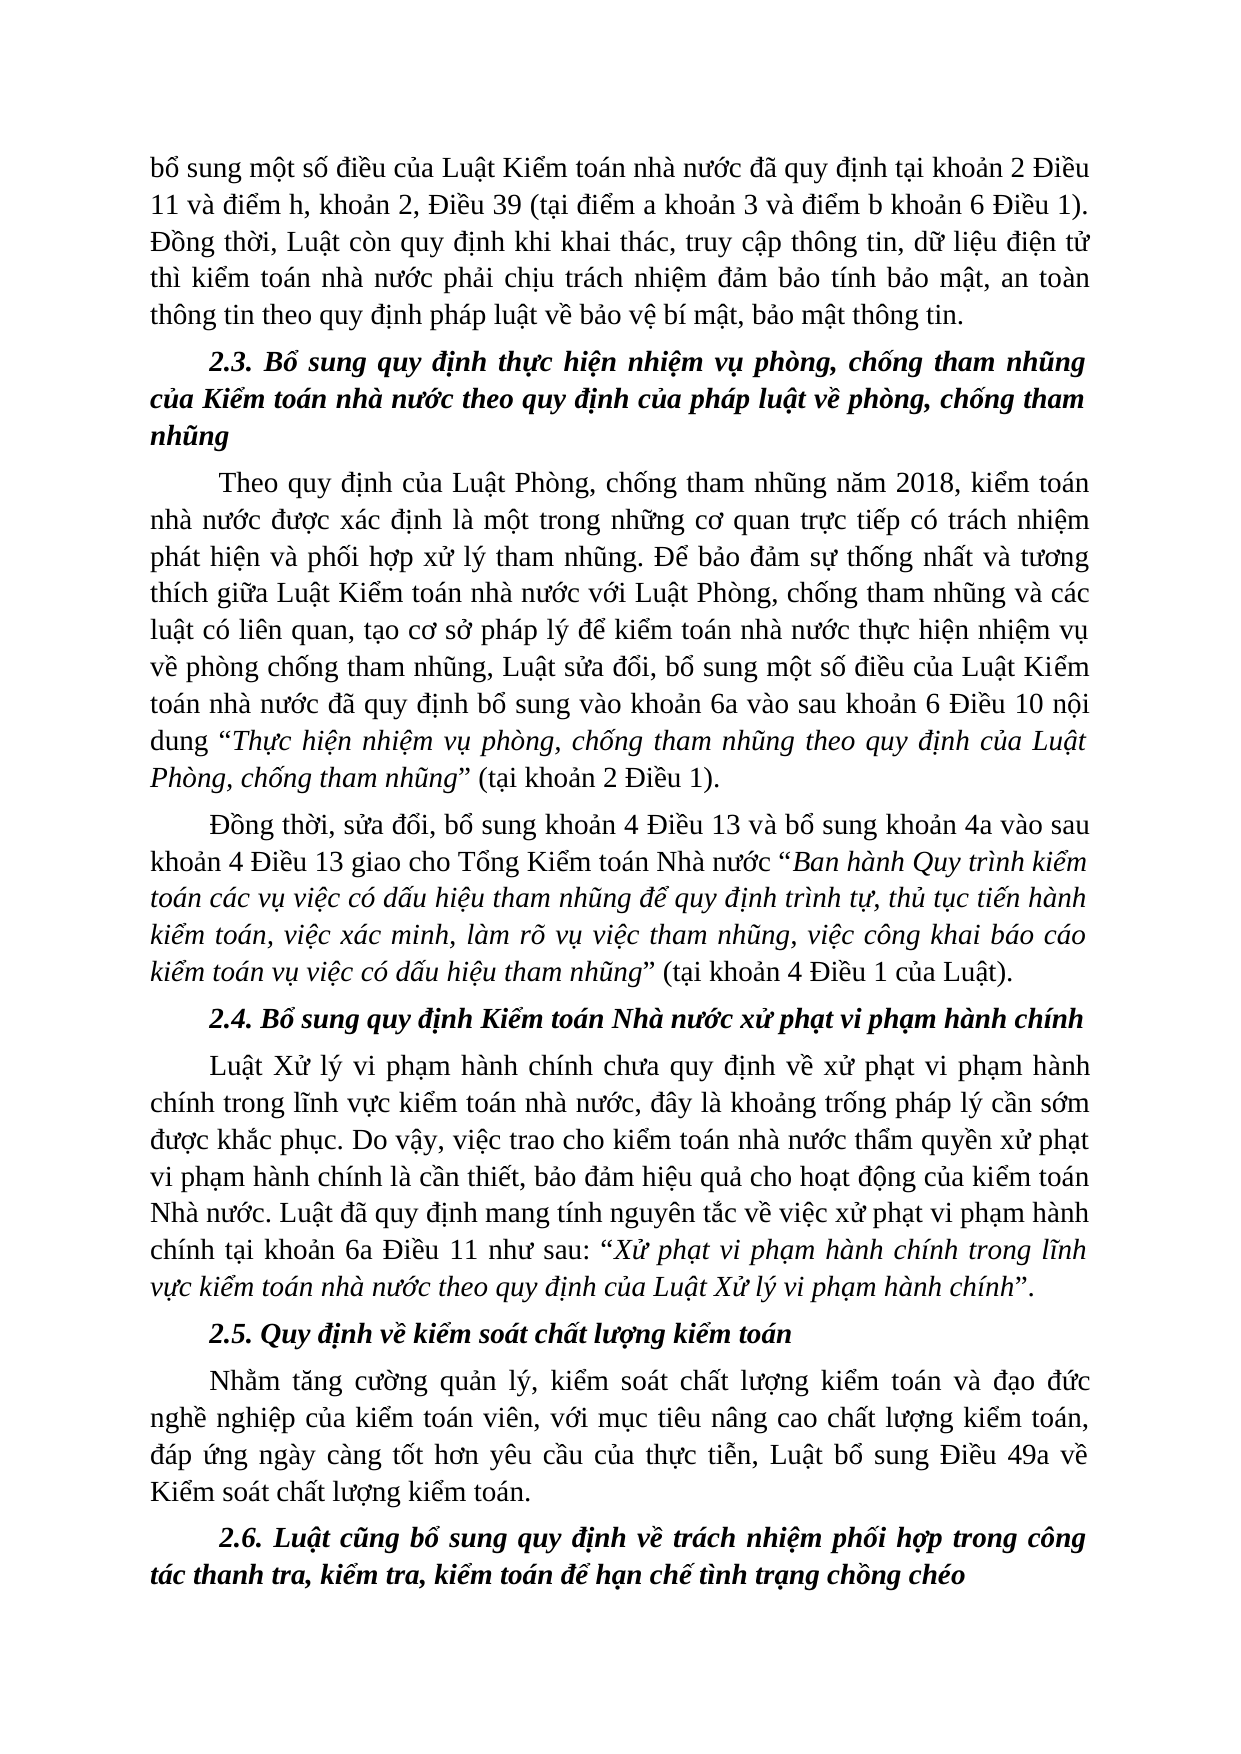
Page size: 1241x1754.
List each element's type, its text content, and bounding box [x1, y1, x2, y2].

text 2.6. Luật cũng bổ sung quy định về trách nhiệm phối hợp trong công tác thanh tra, kiểm tra, kiểm toán để hạn chế tình trạng chồng chéo [150, 1521, 1090, 1591]
text 2.4. Bổ sung quy định Kiểm toán Nhà nước xử phạt vi phạm hành chính [150, 1001, 1090, 1035]
text Theo quy định của Luật Phòng, chống tham nhũng năm 2018, kiểm toán nhà nước được xác định là một trong những cơ quan trực tiếp có trách nhiệm phát hiện và phối hợp xử lý tham nhũng. Để bảo đảm sự thống nhất và tương thích giữa Luật Kiểm toán nhà nước với Luật Phòng, chống tham nhũng và các luật có liên quan, tạo cơ sở pháp lý để kiểm toán nhà nước thực hiện nhiệm vụ về phòng chống tham nhũng, Luật sửa đổi, bổ sung một số điều của Luật Kiểm toán nhà nước đã quy định bổ sung vào khoản 6a vào sau khoản 6 Điều 10 nội dung “Thực hiện nhiệm vụ phòng, chống tham nhũng theo quy định của Luật Phòng, chống tham nhũng” (tại khoản 2 Điều 1). [150, 465, 1090, 793]
text 2.3. Bổ sung quy định thực hiện nhiệm vụ phòng, chống tham nhũng của Kiểm toán nhà nước theo quy định của pháp luật về phòng, chống tham nhũng [150, 344, 1090, 452]
text Nhằm tăng cường quản lý, kiểm soát chất lượng kiểm toán và đạo đức nghề nghiệp của kiểm toán viên, với mục tiêu nâng cao chất lượng kiểm toán, đáp ứng ngày càng tốt hơn yêu cầu của thực tiễn, Luật bổ sung Điều 49a về Kiểm soát chất lượng kiểm toán. [150, 1363, 1090, 1507]
text Đồng thời, sửa đổi, bổ sung khoản 4 Điều 13 và bổ sung khoản 4a vào sau khoản 4 Điều 13 giao cho Tổng Kiểm toán Nhà nước “Ban hành Quy trình kiểm toán các vụ việc có dấu hiệu tham nhũng để quy định trình tự, thủ tục tiến hành kiểm toán, việc xác minh, làm rõ vụ việc tham nhũng, việc công khai báo cáo kiểm toán vụ việc có dấu hiệu tham nhũng” (tại khoản 4 Điều 1 của Luật). [150, 807, 1090, 988]
text Luật Xử lý vi phạm hành chính chưa quy định về xử phạt vi phạm hành chính trong lĩnh vực kiểm toán nhà nước, đây là khoảng trống pháp lý cần sớm được khắc phục. Do vậy, việc trao cho kiểm toán nhà nước thẩm quyền xử phạt vi phạm hành chính là cần thiết, bảo đảm hiệu quả cho hoạt động của kiểm toán Nhà nước. Luật đã quy định mang tính nguyên tắc về việc xử phạt vi phạm hành chính tại khoản 6a Điều 11 như sau: “Xử phạt vi phạm hành chính trong lĩnh vực kiểm toán nhà nước theo quy định của Luật Xử lý vi phạm hành chính”. [150, 1048, 1090, 1303]
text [150, 150, 1090, 331]
text 2.5. Quy định về kiểm soát chất lượng kiểm toán [150, 1316, 1090, 1350]
